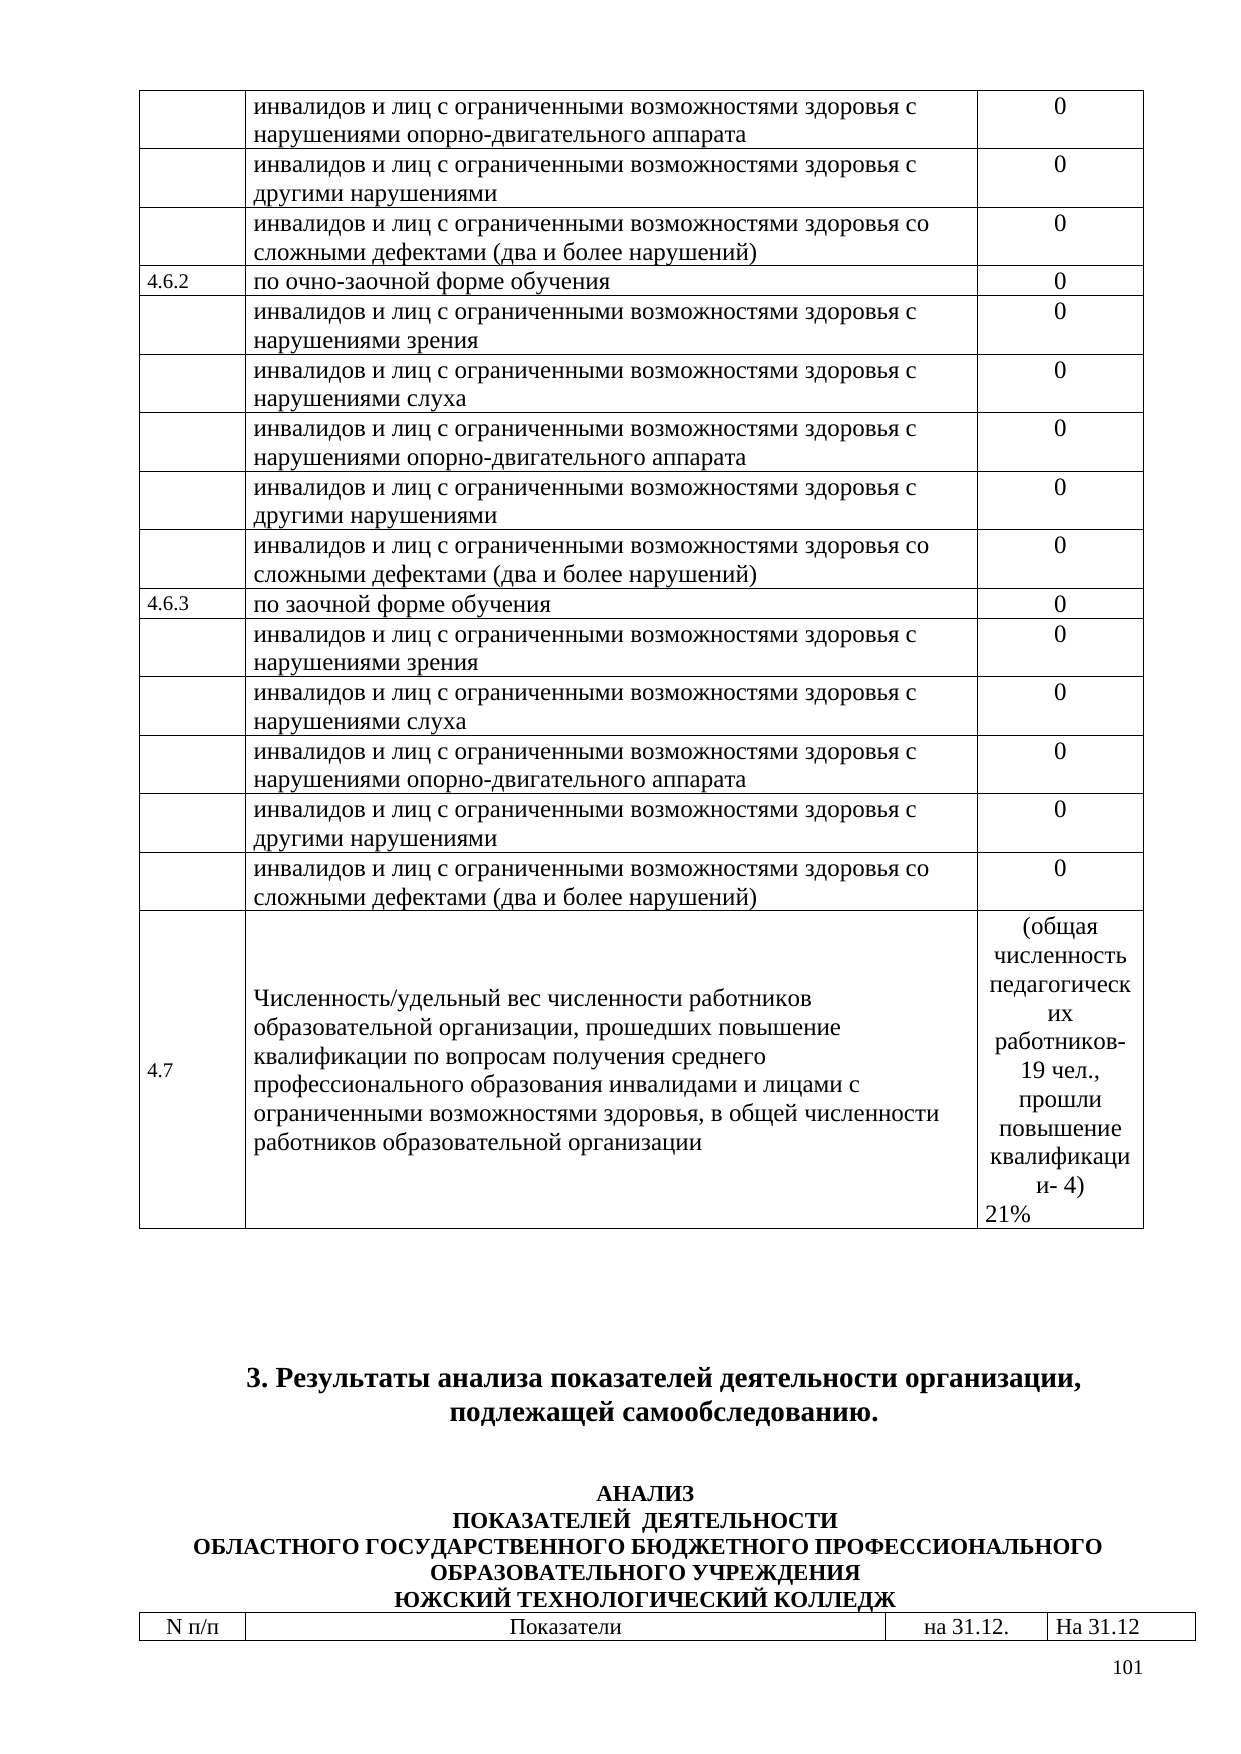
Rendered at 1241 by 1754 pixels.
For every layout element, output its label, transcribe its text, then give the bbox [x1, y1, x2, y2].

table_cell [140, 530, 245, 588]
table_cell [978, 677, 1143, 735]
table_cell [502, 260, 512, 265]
text ПОКАЗАТЕЛЕЙ ДЕЯТЕЛЬНОСТИ [147, 1507, 1143, 1533]
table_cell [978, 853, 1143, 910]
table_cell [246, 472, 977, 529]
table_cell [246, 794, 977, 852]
text ЮЖСКИЙ ТЕХНОЛОГИЧЕСКИЙ КОЛЛЕДЖ [147, 1586, 1143, 1612]
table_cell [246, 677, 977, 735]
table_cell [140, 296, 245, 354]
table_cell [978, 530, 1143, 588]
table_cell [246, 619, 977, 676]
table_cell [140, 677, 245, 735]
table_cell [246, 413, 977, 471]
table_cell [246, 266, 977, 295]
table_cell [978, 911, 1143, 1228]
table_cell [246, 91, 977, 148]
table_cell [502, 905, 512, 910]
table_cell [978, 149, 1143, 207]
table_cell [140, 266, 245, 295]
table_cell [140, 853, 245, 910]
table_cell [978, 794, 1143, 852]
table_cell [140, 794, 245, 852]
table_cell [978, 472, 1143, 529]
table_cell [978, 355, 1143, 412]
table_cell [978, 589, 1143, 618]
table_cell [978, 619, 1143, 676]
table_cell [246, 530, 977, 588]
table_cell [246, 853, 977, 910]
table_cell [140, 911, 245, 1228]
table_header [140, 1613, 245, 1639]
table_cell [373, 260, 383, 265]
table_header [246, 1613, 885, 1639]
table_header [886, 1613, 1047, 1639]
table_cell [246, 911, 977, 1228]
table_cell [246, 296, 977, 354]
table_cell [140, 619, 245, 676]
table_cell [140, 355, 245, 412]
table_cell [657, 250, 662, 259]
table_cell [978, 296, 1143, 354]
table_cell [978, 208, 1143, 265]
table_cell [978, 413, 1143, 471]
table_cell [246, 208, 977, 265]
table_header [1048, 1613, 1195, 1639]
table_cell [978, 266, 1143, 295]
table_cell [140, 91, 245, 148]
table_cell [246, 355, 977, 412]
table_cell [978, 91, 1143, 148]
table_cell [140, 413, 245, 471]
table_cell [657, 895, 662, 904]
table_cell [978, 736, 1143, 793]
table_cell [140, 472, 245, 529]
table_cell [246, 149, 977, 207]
text АНАЛИЗ [147, 1480, 1143, 1507]
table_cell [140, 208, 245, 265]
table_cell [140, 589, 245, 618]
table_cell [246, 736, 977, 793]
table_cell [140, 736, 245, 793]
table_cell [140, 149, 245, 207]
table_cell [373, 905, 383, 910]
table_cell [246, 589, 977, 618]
text 3. Результаты анализа показателей деятельности организации, подлежащей самообследованию. [184, 1361, 1143, 1428]
text ОБЛАСТНОГО ГОСУДАРСТВЕННОГО БЮДЖЕТНОГО ПРОФЕССИОНАЛЬНОГО ОБРАЗОВАТЕЛЬНОГО УЧРЕЖДЕНИЯ [147, 1533, 1143, 1586]
